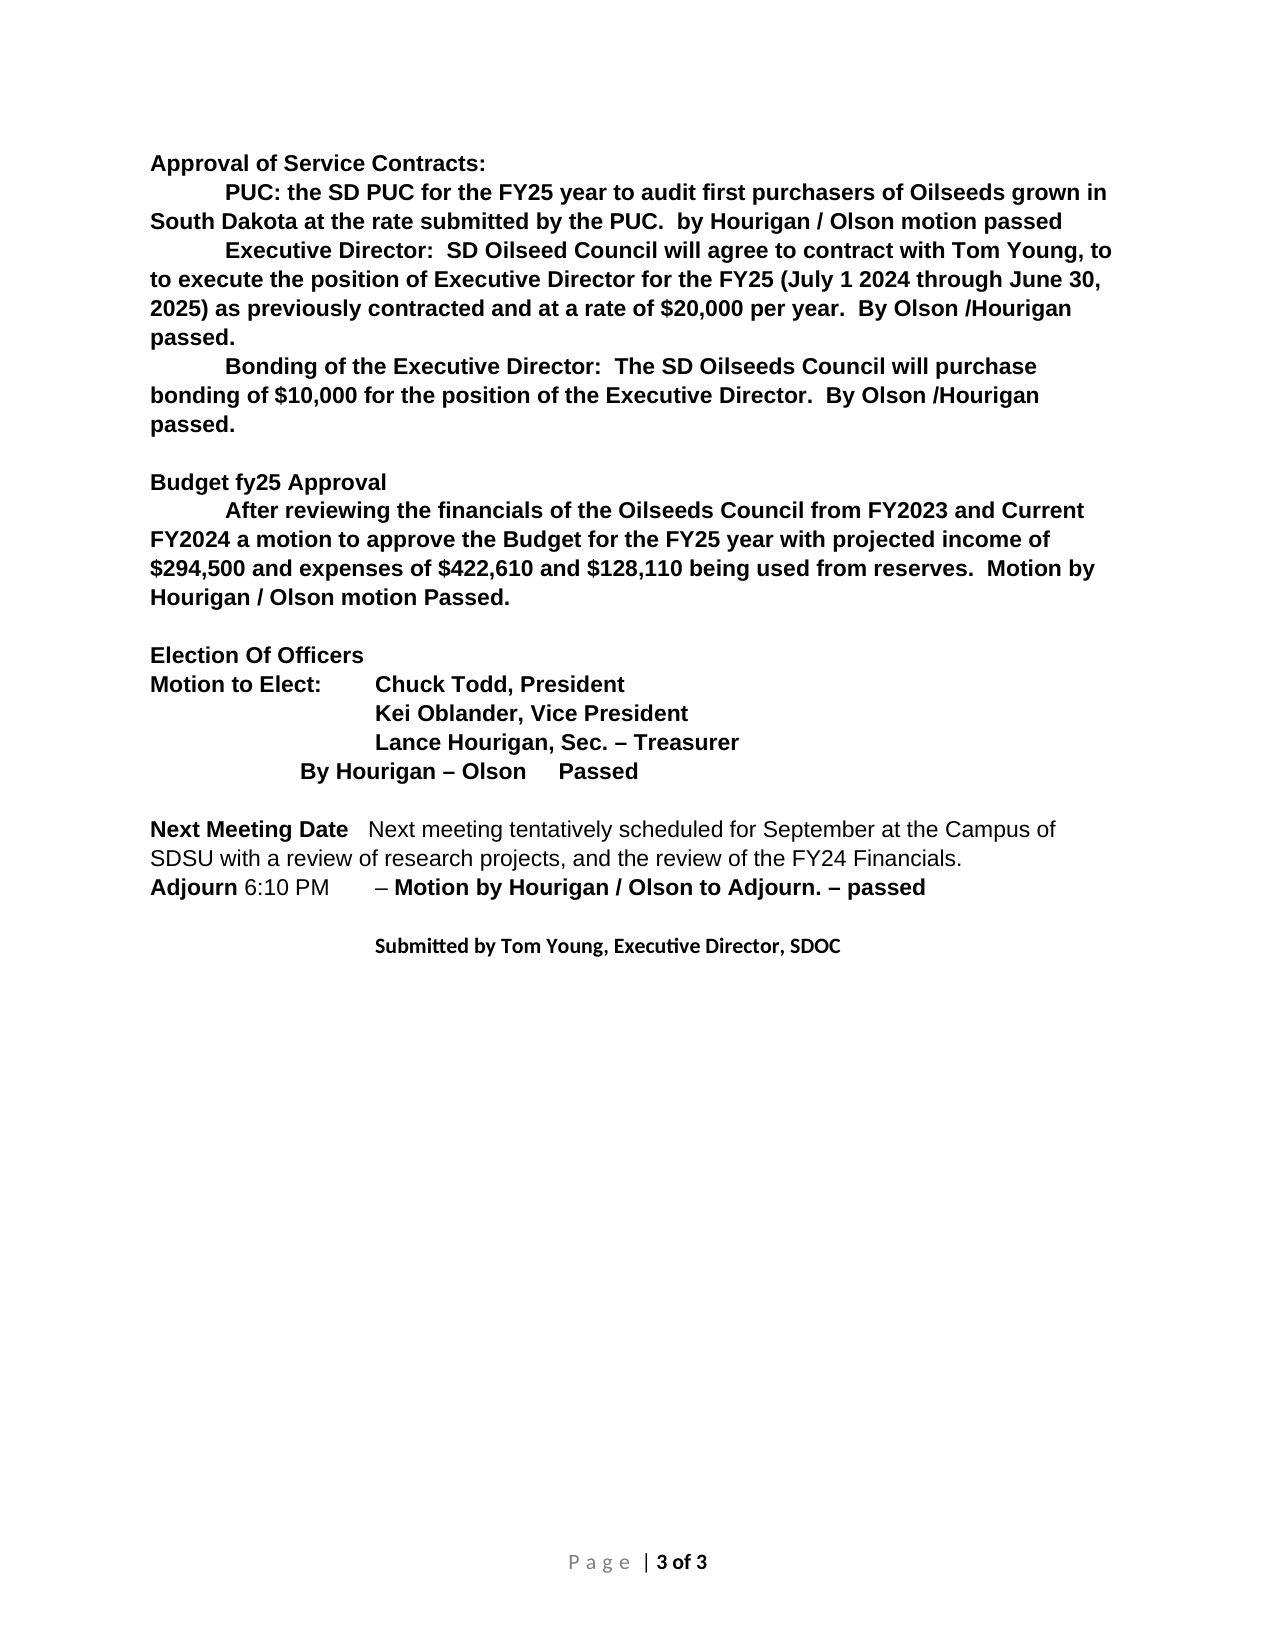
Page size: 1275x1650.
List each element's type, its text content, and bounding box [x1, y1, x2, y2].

text By Hourigan – Olson Passed [225, 758, 1125, 784]
text Executive Director: SD Oilseed Council will agree to contract with Tom Young, to to execute the position of Executive Director for the FY25 (July 1 2024 through June 30, 2025) as previously contracted and at a rate of $20,000 per year. By Olson /Hourigan passed. [150, 237, 1125, 350]
text Kei Oblander, Vice President [150, 700, 1125, 727]
text Motion to Elect: Chuck Todd, President [150, 671, 1125, 698]
text Approval of Service Contracts: [150, 150, 1125, 176]
text After reviewing the financials of the Oilseeds Council from FY2023 and Current FY2024 a motion to approve the Budget for the FY25 year with projected income of $294,500 and expenses of $422,610 and $128,110 being used from reserves. Motion by Hourigan / Olson motion Passed. [150, 497, 1125, 611]
text Election Of Officers [150, 642, 1125, 669]
text Budget fy25 Approval [150, 468, 1125, 495]
text PUC: the SD PUC for the FY25 year to audit first purchasers of Oilseeds grown in South Dakota at the rate submitted by the PUC. by Hourigan / Olson motion passed [150, 179, 1125, 234]
text Submitted by Tom Young, Executive Director, SDOC [300, 932, 1125, 959]
text Bonding of the Executive Director: The SD Oilseeds Council will purchase bonding of $10,000 for the position of the Executive Director. By Olson /Hourigan passed. [150, 353, 1125, 437]
text Adjourn 6:10 PM – Motion by Hourigan / Olson to Adjourn. – passed [150, 874, 1125, 900]
text Next Meeting Date Next meeting tentatively scheduled for September at the Campus of SDSU with a review of research projects, and the review of the FY24 Financials. [150, 816, 1125, 871]
text Lance Hourigan, Sec. – Treasurer [150, 729, 1125, 756]
